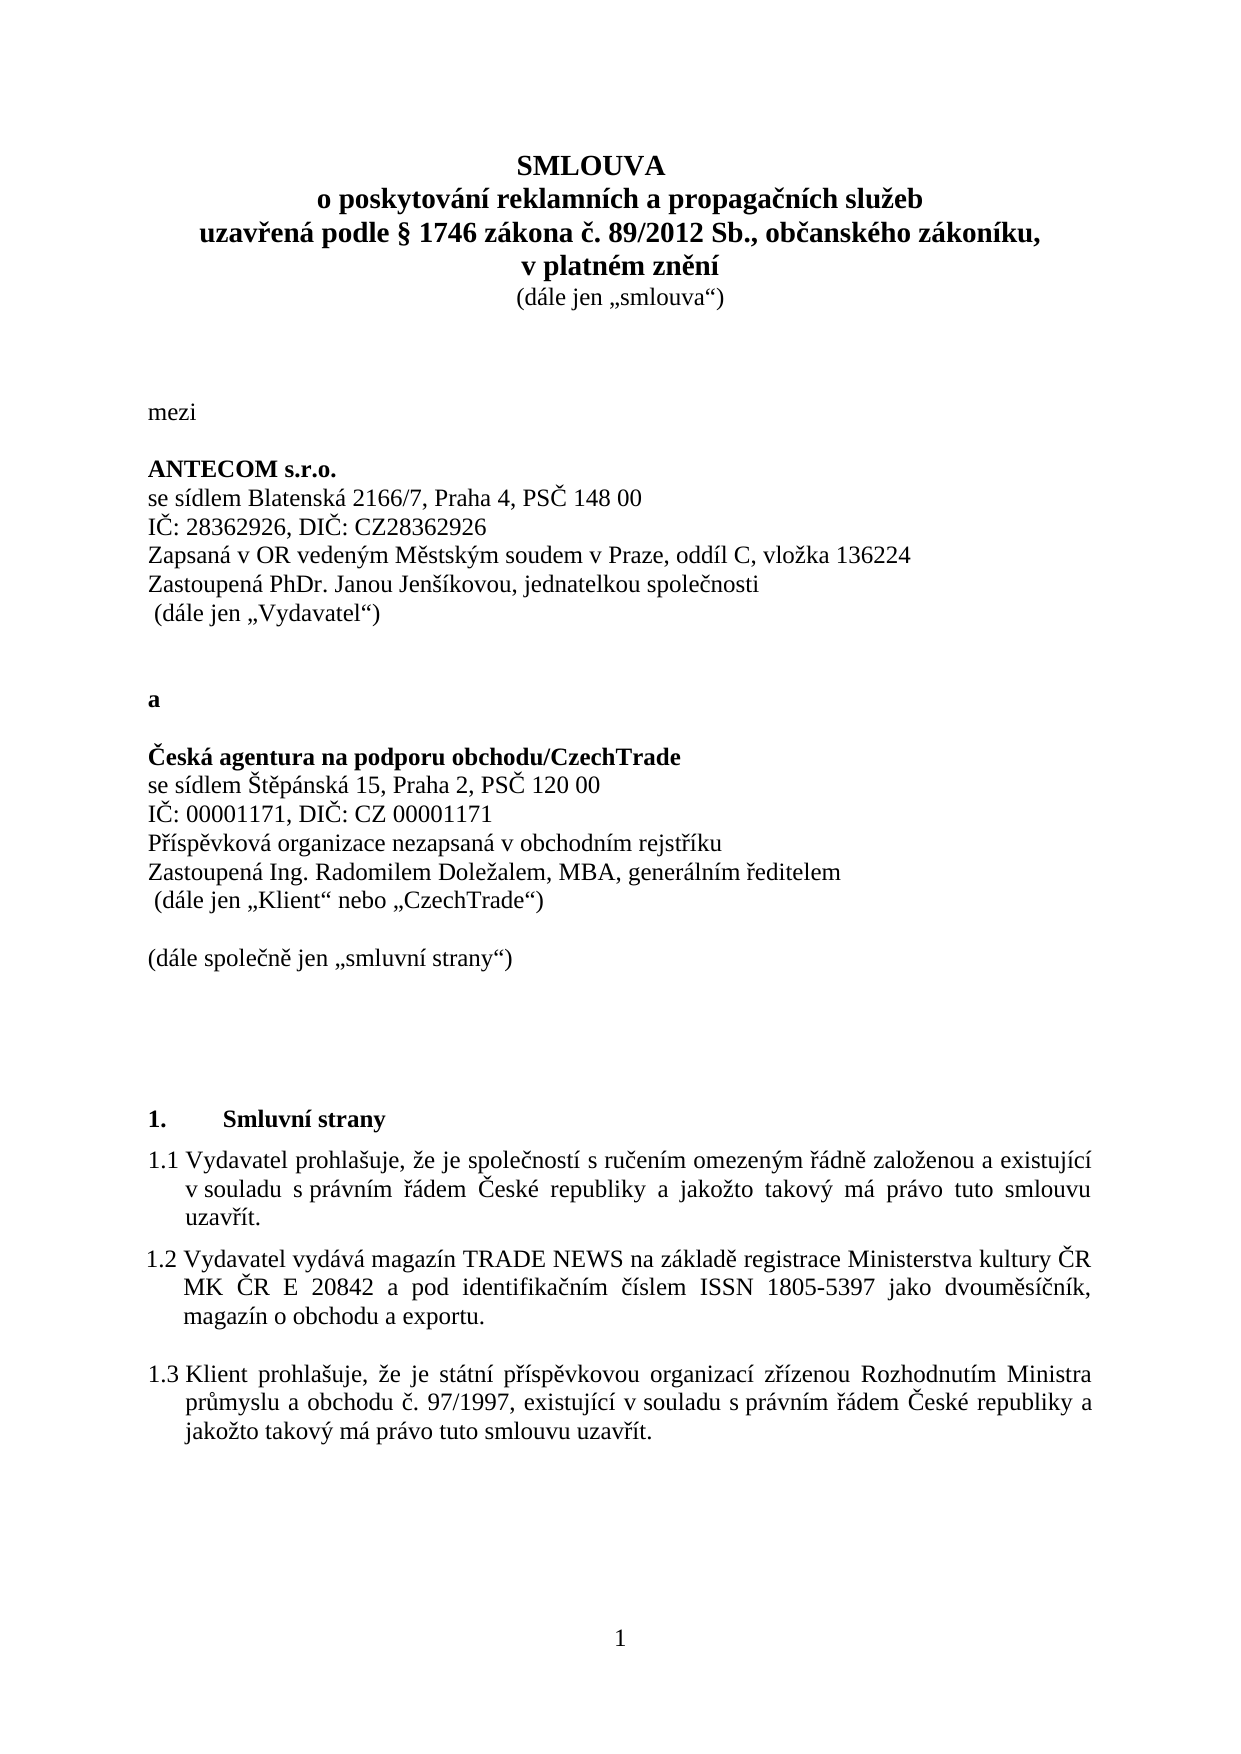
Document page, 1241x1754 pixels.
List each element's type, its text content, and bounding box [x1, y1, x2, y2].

text o poskytování reklamních a propagačních služeb [148, 181, 1092, 215]
text Zastoupená Ing. Radomilem Doležalem, MBA, generálním ředitelem [148, 857, 1092, 886]
text IČ: 28362926, DIČ: CZ28362926 [148, 512, 1092, 541]
text Příspěvková organizace nezapsaná v obchodním rejstříku [148, 828, 1092, 857]
text Česká agentura na podporu obchodu/CzechTrade [148, 742, 1092, 771]
text uzavřená podle § 1746 zákona č. 89/2012 Sb., občanského zákoníku, v platném znění [148, 215, 1092, 282]
text (dále jen „Klient“ nebo „CzechTrade“) [148, 886, 1092, 914]
text Zastoupená PhDr. Janou Jenšíkovou, jednatelkou společnosti [148, 569, 1092, 598]
text Zapsaná v OR vedeným Městským soudem v Praze, oddíl C, vložka 136224 [148, 541, 1092, 569]
list Smluvní strany [148, 1104, 1092, 1132]
text a [148, 684, 1092, 713]
text (dále jen „smlouva“) [148, 282, 1092, 311]
list Klient prohlašuje, že je státní příspěvkovou organizací zřízenou Rozhodnutím Ministra průmyslu a obchodu č. 97/1997, existující v souladu s právním řádem České republiky a jakožto takový má právo tuto smlouvu uzavřít. [148, 1359, 1092, 1445]
text se sídlem Štěpánská 15, Praha 2, PSČ 120 00 [148, 771, 1092, 799]
text ANTECOM s.r.o. [148, 454, 1092, 483]
list Vydavatel prohlašuje, že je společností s ručením omezeným řádně založenou a existující v souladu s právním řádem České republiky a jakožto takový má právo tuto smlouvu uzavřít. [148, 1145, 1092, 1231]
text (dále jen „Vydavatel“) [148, 598, 1092, 627]
text (dále společně jen „smluvní strany“) [148, 943, 1092, 972]
text mezi [148, 397, 1092, 426]
text IČ: 00001171, DIČ: CZ 00001171 [148, 799, 1092, 828]
list Vydavatel vydává magazín TRADE NEWS na základě registrace Ministerstva kultury ČR MK ČR E 20842 a pod identifikačním číslem ISSN 1805-5397 jako dvouměsíčník, magazín o obchodu a exportu. [146, 1244, 1092, 1330]
text se sídlem Blatenská 2166/7, Praha 4, PSČ 148 00 [148, 483, 1092, 512]
subtitle SMLOUVA [443, 148, 1092, 181]
